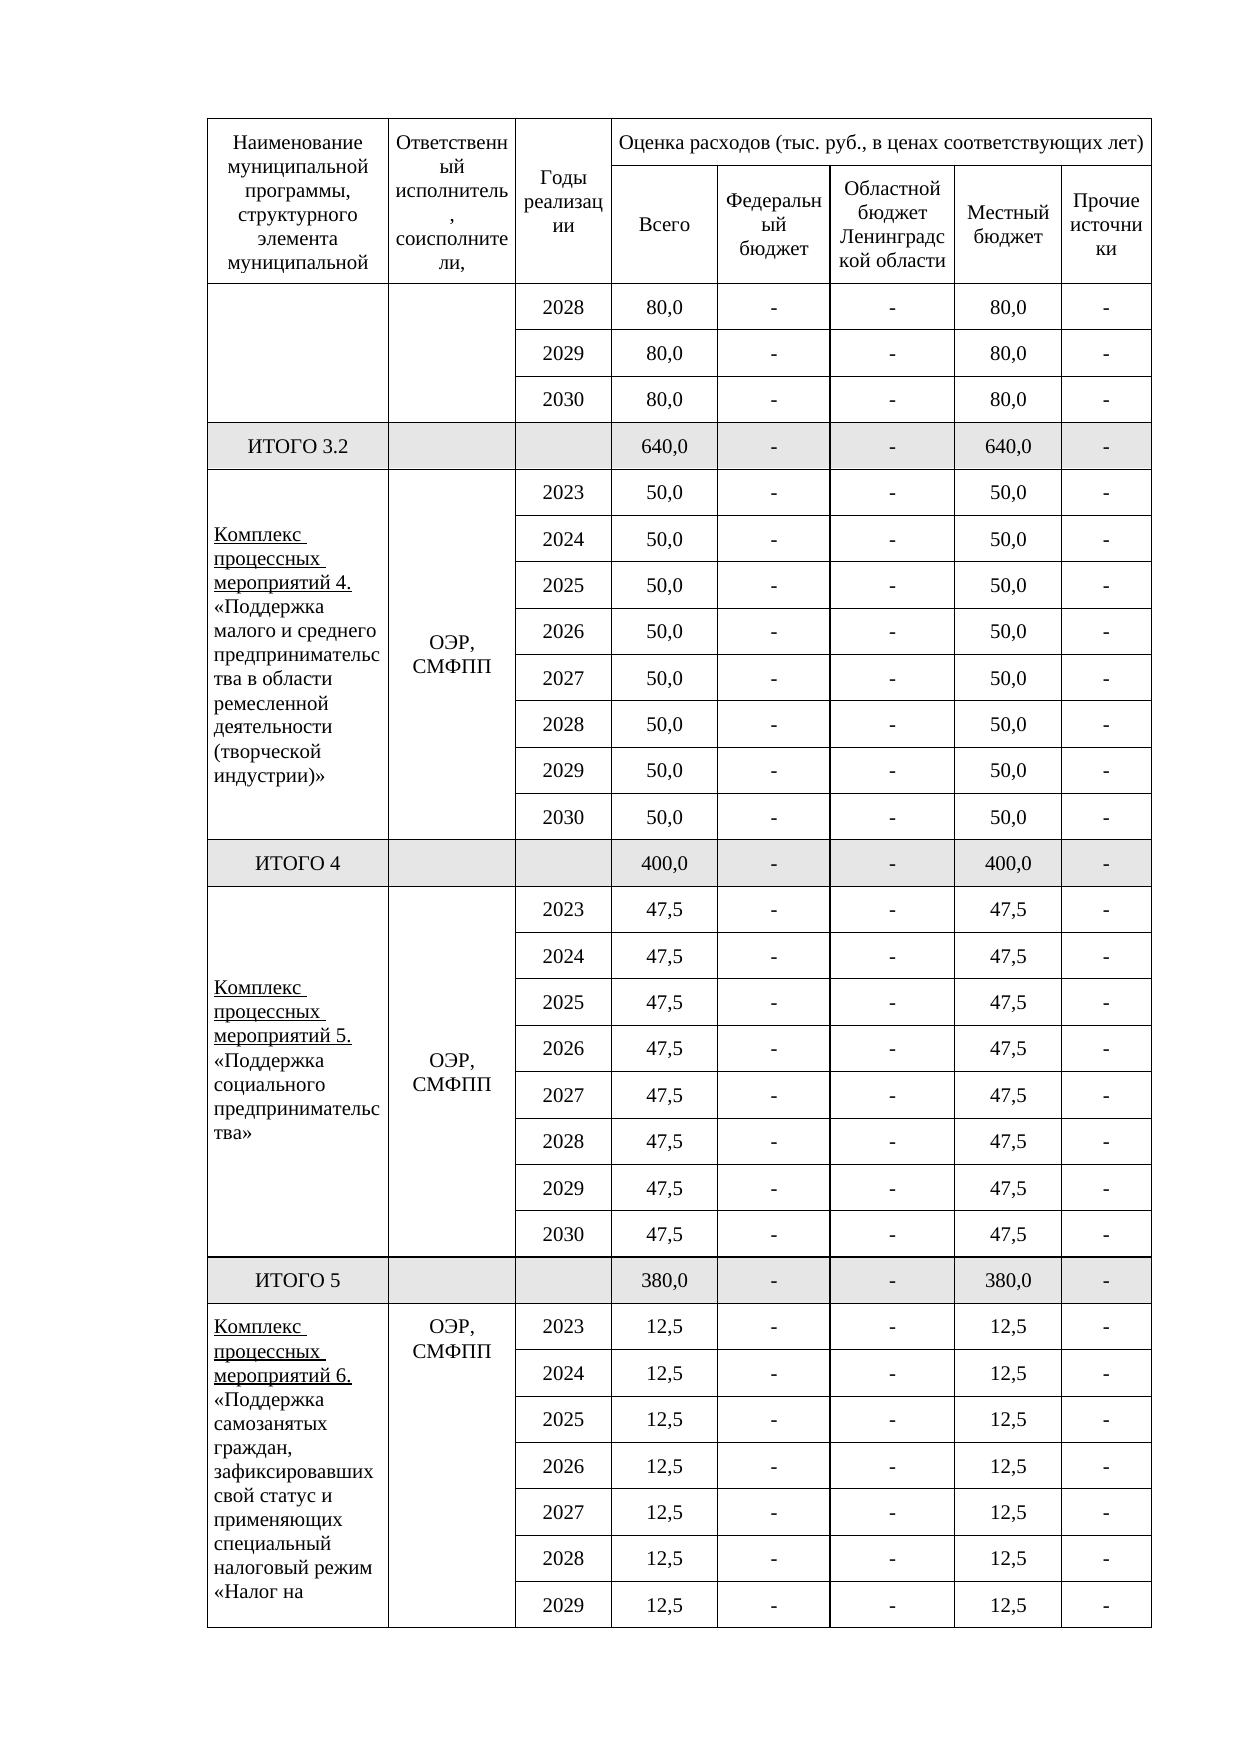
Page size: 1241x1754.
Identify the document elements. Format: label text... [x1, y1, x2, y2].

table_cell 47,5 [955, 1165, 1061, 1210]
table_cell 2025 [516, 979, 611, 1025]
table_cell 50,0 [955, 562, 1061, 607]
table_cell - [1062, 1397, 1151, 1442]
table_cell 47,5 [955, 1211, 1061, 1256]
table_cell 2024 [516, 1350, 611, 1396]
table_cell - [831, 609, 954, 654]
table_cell 50,0 [955, 701, 1061, 747]
table_cell [516, 423, 611, 468]
table_cell 12,5 [955, 1397, 1061, 1442]
table_cell 47,5 [612, 1165, 717, 1210]
table_cell 47,5 [955, 1119, 1061, 1164]
table_cell - [1062, 284, 1151, 329]
table_cell ОЭР, СМФПП [389, 470, 515, 839]
table_cell Комплекс процессных мероприятий 5. «Поддержка социального предпринимательства» [208, 887, 388, 1256]
table_cell - [718, 655, 829, 700]
table_cell 12,5 [955, 1536, 1061, 1581]
table_cell Местный бюджет [955, 166, 1061, 283]
table_cell 50,0 [955, 794, 1061, 839]
table_cell - [718, 609, 829, 654]
table_cell - [831, 933, 954, 978]
table_cell 47,5 [612, 979, 717, 1025]
table_cell 2029 [516, 1582, 611, 1627]
table_cell - [1062, 330, 1151, 376]
table_cell 50,0 [612, 748, 717, 793]
table_cell 80,0 [955, 377, 1061, 422]
table_cell 47,5 [612, 933, 717, 978]
table_cell - [1062, 748, 1151, 793]
table_cell - [718, 1119, 829, 1164]
table_cell - [1062, 1304, 1151, 1349]
table_cell 2027 [516, 1072, 611, 1117]
table_cell - [831, 1258, 954, 1303]
table_cell - [718, 377, 829, 422]
table_cell - [831, 1026, 954, 1071]
table_cell - [718, 979, 829, 1025]
table_cell 50,0 [612, 562, 717, 607]
table_cell - [831, 1443, 954, 1488]
table_cell 2029 [516, 1165, 611, 1210]
table_cell 12,5 [612, 1304, 717, 1349]
table_cell 80,0 [612, 377, 717, 422]
table_cell 400,0 [612, 840, 717, 886]
table_cell 80,0 [955, 330, 1061, 376]
table_cell - [831, 330, 954, 376]
table_cell 12,5 [955, 1582, 1061, 1627]
table_cell - [718, 1489, 829, 1534]
table_cell - [1062, 423, 1151, 468]
table_cell 2029 [516, 748, 611, 793]
table_cell 50,0 [955, 748, 1061, 793]
table_cell - [1062, 701, 1151, 747]
table_cell - [718, 933, 829, 978]
table_cell 12,5 [955, 1489, 1061, 1534]
table_cell 380,0 [612, 1258, 717, 1303]
table_cell - [831, 1211, 954, 1256]
table_cell 2024 [516, 516, 611, 561]
table_cell - [718, 748, 829, 793]
table_cell 12,5 [955, 1350, 1061, 1396]
table_cell - [1062, 1489, 1151, 1534]
table_cell - [1062, 1119, 1151, 1164]
table_cell 47,5 [955, 1026, 1061, 1071]
table_cell 80,0 [612, 330, 717, 376]
table_cell - [831, 748, 954, 793]
table_cell - [831, 655, 954, 700]
table_cell - [831, 979, 954, 1025]
table_cell - [718, 1211, 829, 1256]
table_cell 50,0 [612, 794, 717, 839]
table_cell 50,0 [612, 470, 717, 515]
table_cell [389, 840, 515, 886]
table_cell 2025 [516, 1397, 611, 1442]
table_cell - [1062, 516, 1151, 561]
table_cell - [831, 1489, 954, 1534]
table_cell - [1062, 1026, 1151, 1071]
table_cell - [718, 1165, 829, 1210]
table_cell 47,5 [612, 1119, 717, 1164]
table_header Годы реализации [516, 119, 611, 283]
table_cell [516, 1258, 611, 1303]
table_cell 50,0 [955, 516, 1061, 561]
table_cell - [831, 423, 954, 468]
table_cell 400,0 [955, 840, 1061, 886]
table_cell - [718, 1443, 829, 1488]
table_cell 12,5 [612, 1582, 717, 1627]
table_cell Прочие источники [1062, 166, 1151, 283]
table_cell 50,0 [612, 516, 717, 561]
table_cell - [1062, 840, 1151, 886]
table_cell 2030 [516, 794, 611, 839]
table_cell - [718, 887, 829, 932]
table_cell 47,5 [955, 1072, 1061, 1117]
table_cell 47,5 [955, 887, 1061, 932]
table_cell - [718, 1026, 829, 1071]
table_cell - [831, 1119, 954, 1164]
table_cell 80,0 [955, 284, 1061, 329]
table_cell - [831, 1350, 954, 1396]
table_cell 12,5 [612, 1350, 717, 1396]
table_cell 2028 [516, 1536, 611, 1581]
table_cell - [831, 1536, 954, 1581]
table_cell 47,5 [955, 933, 1061, 978]
table_cell - [1062, 1582, 1151, 1627]
table_cell 2029 [516, 330, 611, 376]
table_cell 2026 [516, 1443, 611, 1488]
table_cell - [718, 284, 829, 329]
table_cell - [718, 701, 829, 747]
table_cell 12,5 [955, 1304, 1061, 1349]
table_cell ИТОГО 4 [208, 840, 388, 886]
table_cell 2030 [516, 1211, 611, 1256]
table_cell 2023 [516, 887, 611, 932]
table_cell - [831, 284, 954, 329]
table_cell - [831, 1165, 954, 1210]
table_cell - [718, 840, 829, 886]
table_cell - [1062, 1072, 1151, 1117]
table_cell 2028 [516, 701, 611, 747]
table_cell - [718, 470, 829, 515]
table_cell 2028 [516, 1119, 611, 1164]
table_cell - [1062, 1211, 1151, 1256]
table_cell - [718, 330, 829, 376]
table_cell 50,0 [955, 655, 1061, 700]
table_cell - [831, 1397, 954, 1442]
table_cell 2027 [516, 655, 611, 700]
table_cell - [1062, 979, 1151, 1025]
table_cell - [718, 1304, 829, 1349]
table_cell - [831, 562, 954, 607]
table_cell - [1062, 887, 1151, 932]
table_cell 640,0 [612, 423, 717, 468]
table_cell - [831, 1072, 954, 1117]
table_cell 47,5 [612, 1072, 717, 1117]
table_cell 640,0 [955, 423, 1061, 468]
table_cell - [1062, 1443, 1151, 1488]
table_cell 2024 [516, 933, 611, 978]
table_cell - [718, 1397, 829, 1442]
table_cell 50,0 [612, 609, 717, 654]
table_cell Комплекс процессных мероприятий 6. «Поддержка самозанятых граждан, зафиксировавших свой статус и применяющих специальный налоговый режим «Налог на профессиональный доход» [208, 1304, 388, 1627]
table_cell - [718, 423, 829, 468]
table_cell - [718, 562, 829, 607]
table_cell ИТОГО 5 [208, 1258, 388, 1303]
table_cell 12,5 [612, 1536, 717, 1581]
table_cell 12,5 [612, 1443, 717, 1488]
table_cell - [831, 794, 954, 839]
table_cell 2025 [516, 562, 611, 607]
table_cell - [718, 1350, 829, 1396]
table_cell - [1062, 1536, 1151, 1581]
table_cell - [831, 840, 954, 886]
table_cell 2026 [516, 609, 611, 654]
table_cell Областной бюджет Ленинградской области [831, 166, 954, 283]
table_cell 2027 [516, 1489, 611, 1534]
table_cell - [1062, 933, 1151, 978]
table_cell - [718, 1536, 829, 1581]
table_cell - [831, 377, 954, 422]
table_cell - [718, 1072, 829, 1117]
table_cell - [1062, 609, 1151, 654]
table_header Оценка расходов (тыс. руб., в ценах соответствующих лет) [612, 119, 1151, 164]
table_cell - [718, 1582, 829, 1627]
table_header Наименование муниципальной программы, структурного элемента муниципальной программы [208, 119, 388, 283]
table_cell - [1062, 1258, 1151, 1303]
table_cell Всего [612, 166, 717, 283]
table_cell 50,0 [955, 470, 1061, 515]
table_cell - [831, 1582, 954, 1627]
table_cell ОЭР, СМФПП [389, 887, 515, 1256]
table_cell Комплекс процессных мероприятий 4. «Поддержка малого и среднего предпринимательства в области ремесленной деятельности (творческой индустрии)» [208, 470, 388, 839]
table_cell - [831, 470, 954, 515]
table_cell [389, 423, 515, 468]
table_cell 2028 [516, 284, 611, 329]
table_cell ОЭР, СМФПП [389, 1304, 515, 1627]
table_cell - [1062, 1350, 1151, 1396]
table_cell 380,0 [955, 1258, 1061, 1303]
table_cell 2026 [516, 1026, 611, 1071]
table_cell 2023 [516, 470, 611, 515]
table_cell - [831, 516, 954, 561]
table_cell Федеральный бюджет [718, 166, 829, 283]
table_cell ИТОГО 3.2 [208, 423, 388, 468]
table_cell [516, 840, 611, 886]
table_cell - [1062, 1165, 1151, 1210]
table_cell - [1062, 377, 1151, 422]
table_cell - [718, 516, 829, 561]
table_cell 47,5 [612, 887, 717, 932]
table_cell 12,5 [955, 1443, 1061, 1488]
table_cell - [1062, 562, 1151, 607]
table_cell - [831, 887, 954, 932]
table_cell - [1062, 655, 1151, 700]
table_cell 12,5 [612, 1489, 717, 1534]
table_cell 47,5 [612, 1211, 717, 1256]
table_cell 2023 [516, 1304, 611, 1349]
table_cell - [718, 794, 829, 839]
table_cell 50,0 [612, 701, 717, 747]
table_cell - [1062, 470, 1151, 515]
table_cell 50,0 [612, 655, 717, 700]
table_cell 12,5 [612, 1397, 717, 1442]
table_cell 50,0 [955, 609, 1061, 654]
table_cell [389, 1258, 515, 1303]
table_cell 80,0 [612, 284, 717, 329]
table_cell - [1062, 794, 1151, 839]
table_cell - [831, 1304, 954, 1349]
table_cell 47,5 [955, 979, 1061, 1025]
table_cell 2030 [516, 377, 611, 422]
table_cell - [831, 701, 954, 747]
table_cell 47,5 [612, 1026, 717, 1071]
table_cell - [718, 1258, 829, 1303]
table_header Ответственный исполнитель, соисполнители, участники [389, 119, 515, 283]
